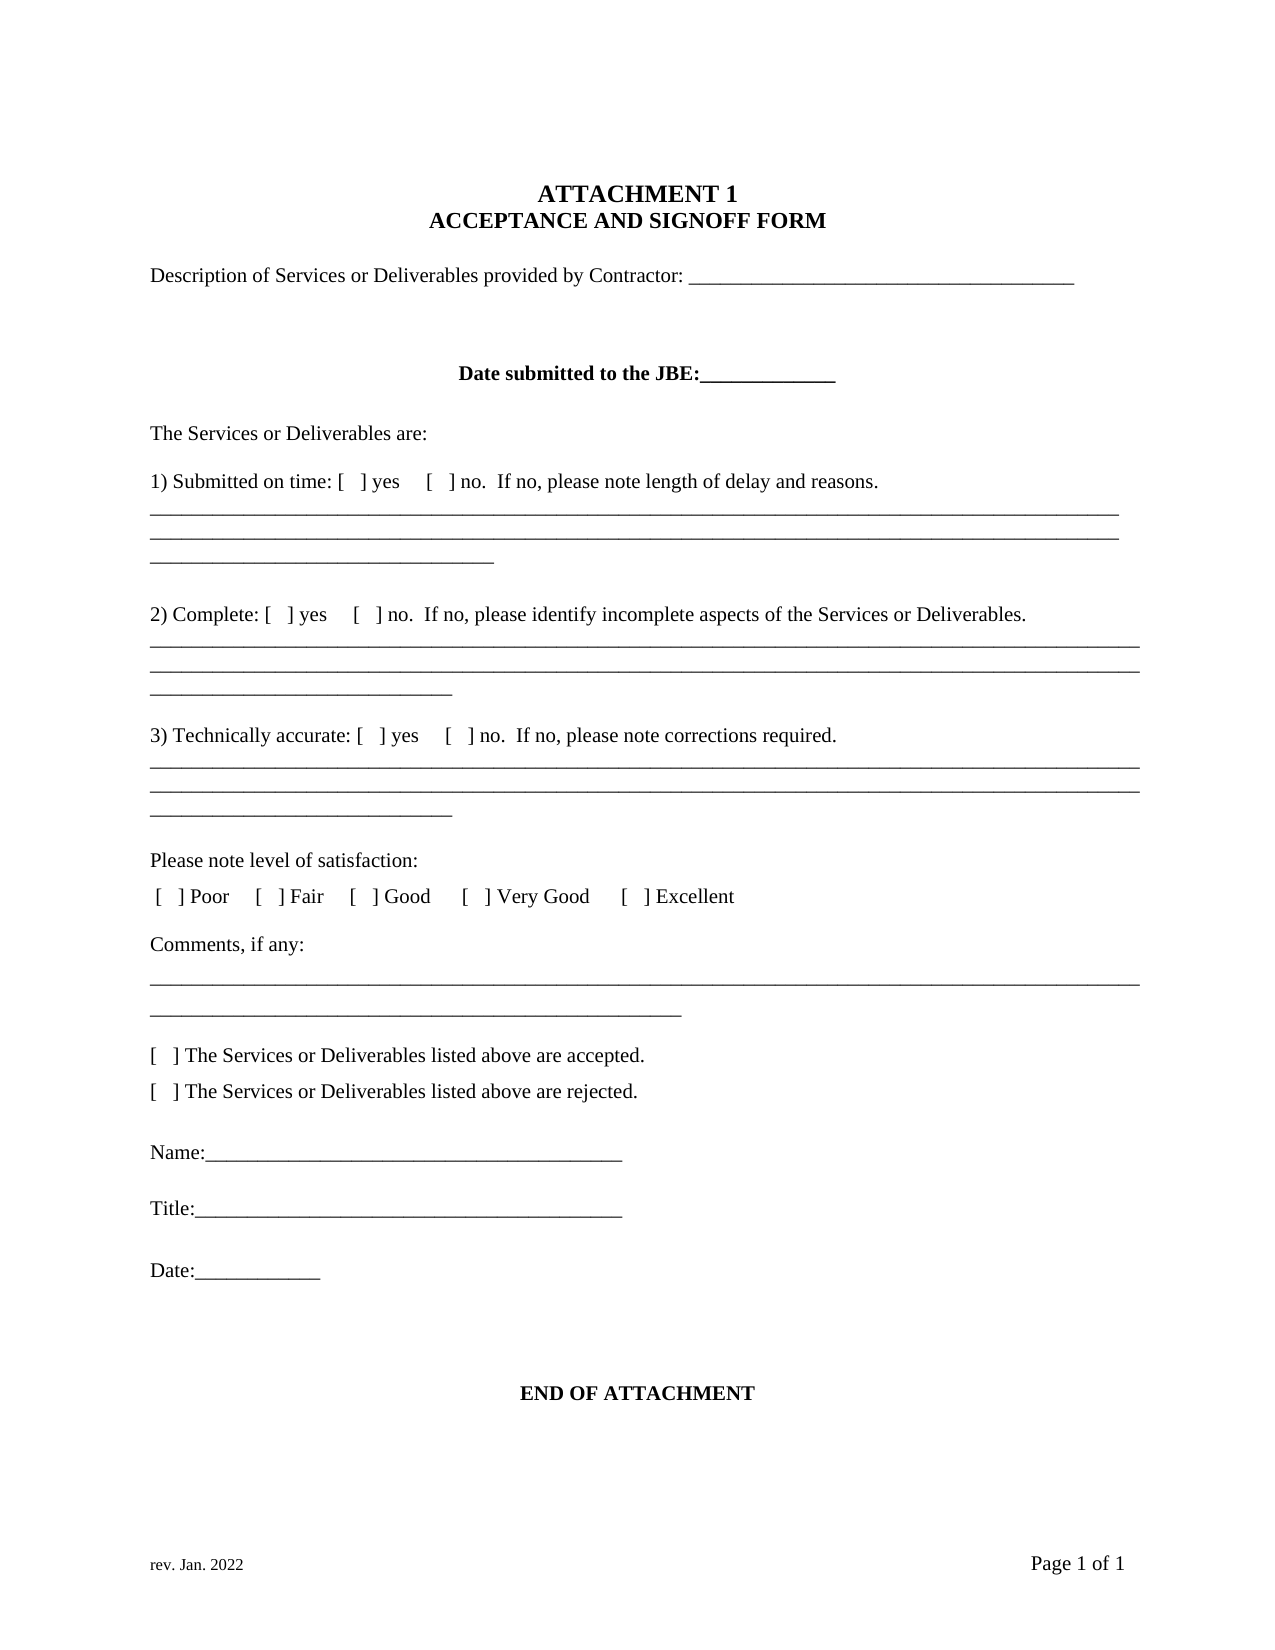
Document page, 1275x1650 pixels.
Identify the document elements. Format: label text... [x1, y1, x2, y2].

text Please note level of satisfaction: [150, 848, 1125, 872]
text Comments, if any: [150, 932, 1144, 956]
subtitle Date:____________ [150, 1251, 1125, 1282]
subtitle Acceptance AND Signoff Form [150, 207, 1106, 234]
subtitle Title:_________________________________________ [150, 1188, 1125, 1219]
text 1) Submitted on time: [ ] yes [ ] no. If no, please note length of delay and reasons. [150, 469, 1144, 493]
text Name:________________________________________ [150, 1140, 1144, 1164]
text Description of Services or Deliverables provided by Contractor: _____________________________________ [150, 263, 1125, 287]
text 3) Technically accurate: [ ] yes [ ] no. If no, please note corrections required. [150, 723, 1144, 747]
text __________________________________________________________________________________________________________________________________________________ [150, 956, 1144, 1019]
text The Services or Deliverables are: [150, 421, 1144, 445]
text ATTACHMENT 1 [150, 179, 1125, 207]
text [ ] Poor [ ] Fair [ ] Good [ ] Very Good [ ] Excellent [150, 884, 1144, 908]
text [ ] The Services or Deliverables listed above are rejected. [150, 1079, 1125, 1103]
text 2) Complete: [ ] yes [ ] no. If no, please identify incomplete aspects of the Services or Deliverables. [150, 602, 1144, 626]
text ___________________________________________________________________________________________________________________________________________________________________________________________________________________________ [150, 493, 1125, 566]
subtitle Date submitted to the JBE:_____________ [150, 361, 1144, 385]
text ___________________________________________________________________________________________________________________________________________________________________________________________________________________________ [150, 626, 1144, 698]
subtitle END OF ATTACHMENT [150, 1381, 1125, 1405]
text ___________________________________________________________________________________________________________________________________________________________________________________________________________________________ [150, 747, 1144, 819]
text [ ] The Services or Deliverables listed above are accepted. [150, 1043, 1125, 1067]
